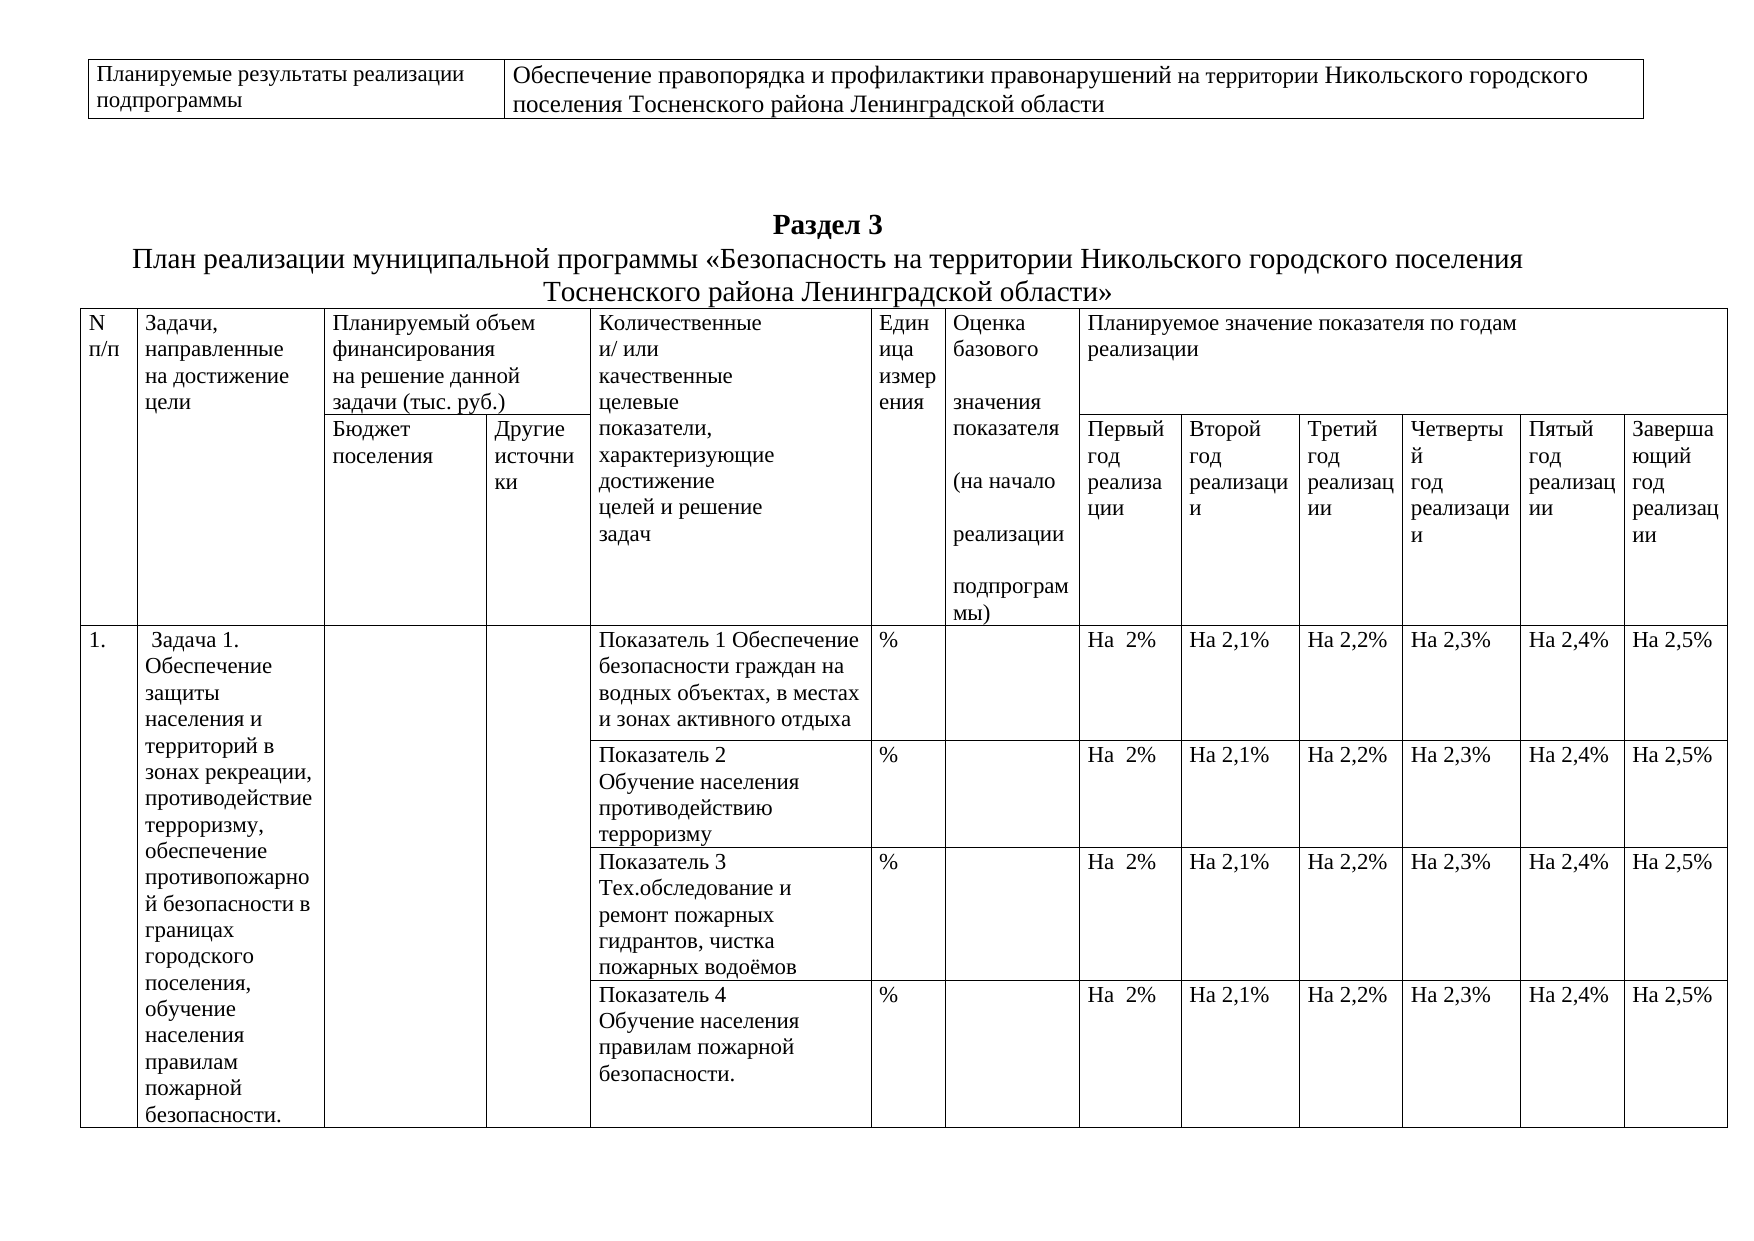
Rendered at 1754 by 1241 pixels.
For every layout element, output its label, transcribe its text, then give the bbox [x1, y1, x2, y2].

table_header Единица измерения [872, 309, 945, 625]
table_cell На 2,3% [1403, 981, 1520, 1127]
table_cell На 2,2% [1300, 981, 1402, 1127]
table_cell На 2,2% [1300, 626, 1402, 740]
table_cell На 2,4% [1521, 981, 1624, 1127]
table_cell Бюджет поселения [325, 415, 486, 625]
table_cell [946, 848, 1079, 980]
table_cell Показатель 2 Обучение населения противодействию терроризму [591, 741, 871, 847]
table_cell На 2% [1080, 626, 1181, 740]
table_header N п/п [81, 309, 137, 625]
table_cell [325, 626, 486, 1127]
table_cell Обеспечение правопорядка и профилактики правонарушений на территории Никольского городского поселения Тосненского района Ленинградской области [505, 60, 1643, 118]
table_cell На 2,2% [1300, 848, 1402, 980]
table_cell 1. [81, 626, 137, 1127]
table_header Задачи, направленные на достижение цели [138, 309, 324, 625]
table_cell На 2% [1080, 981, 1181, 1127]
table_cell На 2% [1080, 848, 1181, 980]
table_cell Показатель 1 Обеспечение безопасности граждан на водных объектах, в местах и зонах активного отдыха [591, 626, 871, 740]
table_cell Планируемые результаты реализации подпрограммы [89, 60, 504, 118]
table_cell Задача 1. Обеспечение защиты населения и территорий в зонах рекреации, противодействие терроризму, обеспечение противопожарной безопасности в границах городского поселения, обучение населения правилам пожарной безопасности. [138, 626, 324, 1127]
table_cell [946, 626, 1079, 740]
table_cell На 2,4% [1521, 626, 1624, 740]
table_cell Пятый год реализации [1521, 415, 1624, 625]
table_cell Завершающий год реализации [1625, 415, 1727, 625]
table_cell На 2,4% [1521, 848, 1624, 980]
table_cell На 2,3% [1403, 741, 1520, 847]
table_cell На 2,1% [1182, 981, 1299, 1127]
text Раздел 3 [89, 207, 1567, 241]
table_cell На 2,5% [1625, 981, 1727, 1127]
table_cell Показатель 4 Обучение населения правилам пожарной безопасности. [591, 981, 871, 1127]
table_cell % [872, 848, 945, 980]
table_cell % [872, 741, 945, 847]
table_header Планируемый объем финансирования на решение данной задачи (тыс. руб.) [325, 309, 590, 414]
table_cell % [872, 626, 945, 740]
table_cell Второй год реализации [1182, 415, 1299, 625]
table_cell На 2,1% [1182, 626, 1299, 740]
table_cell [946, 741, 1079, 847]
table_cell Третий год реализации [1300, 415, 1402, 625]
table_cell На 2,5% [1625, 741, 1727, 847]
table_cell На 2,1% [1182, 741, 1299, 847]
table_cell На 2,4% [1521, 741, 1624, 847]
table_cell На 2,3% [1403, 848, 1520, 980]
text План реализации муниципальной программы «Безопасность на территории Никольского городского поселения Тосненского района Ленинградской области» [89, 241, 1567, 308]
table_header Планируемое значение показателя по годам реализации [1080, 309, 1727, 414]
table_cell Показатель 3 Тех.обследование и ремонт пожарных гидрантов, чистка пожарных водоёмов [591, 848, 871, 980]
table_cell Первый год реализации [1080, 415, 1181, 625]
table_cell [487, 626, 590, 1127]
table_cell На 2% [1080, 741, 1181, 847]
table_cell На 2,3% [1403, 626, 1520, 740]
table_header Количественные и/ или качественные целевые показатели, характеризующие достижение целей и решение задач [591, 309, 871, 625]
table_cell [946, 981, 1079, 1127]
table_cell На 2,1% [1182, 848, 1299, 980]
table_cell % [872, 981, 945, 1127]
table_cell На 2,5% [1625, 848, 1727, 980]
table_header Оценка базового значения показателя (на начало реализации подпрограммы) [946, 309, 1079, 625]
table_cell Четвертый год реализации [1403, 415, 1520, 625]
table_cell Другие источники [487, 415, 590, 625]
table_cell На 2,5% [1625, 626, 1727, 740]
table_cell На 2,2% [1300, 741, 1402, 847]
